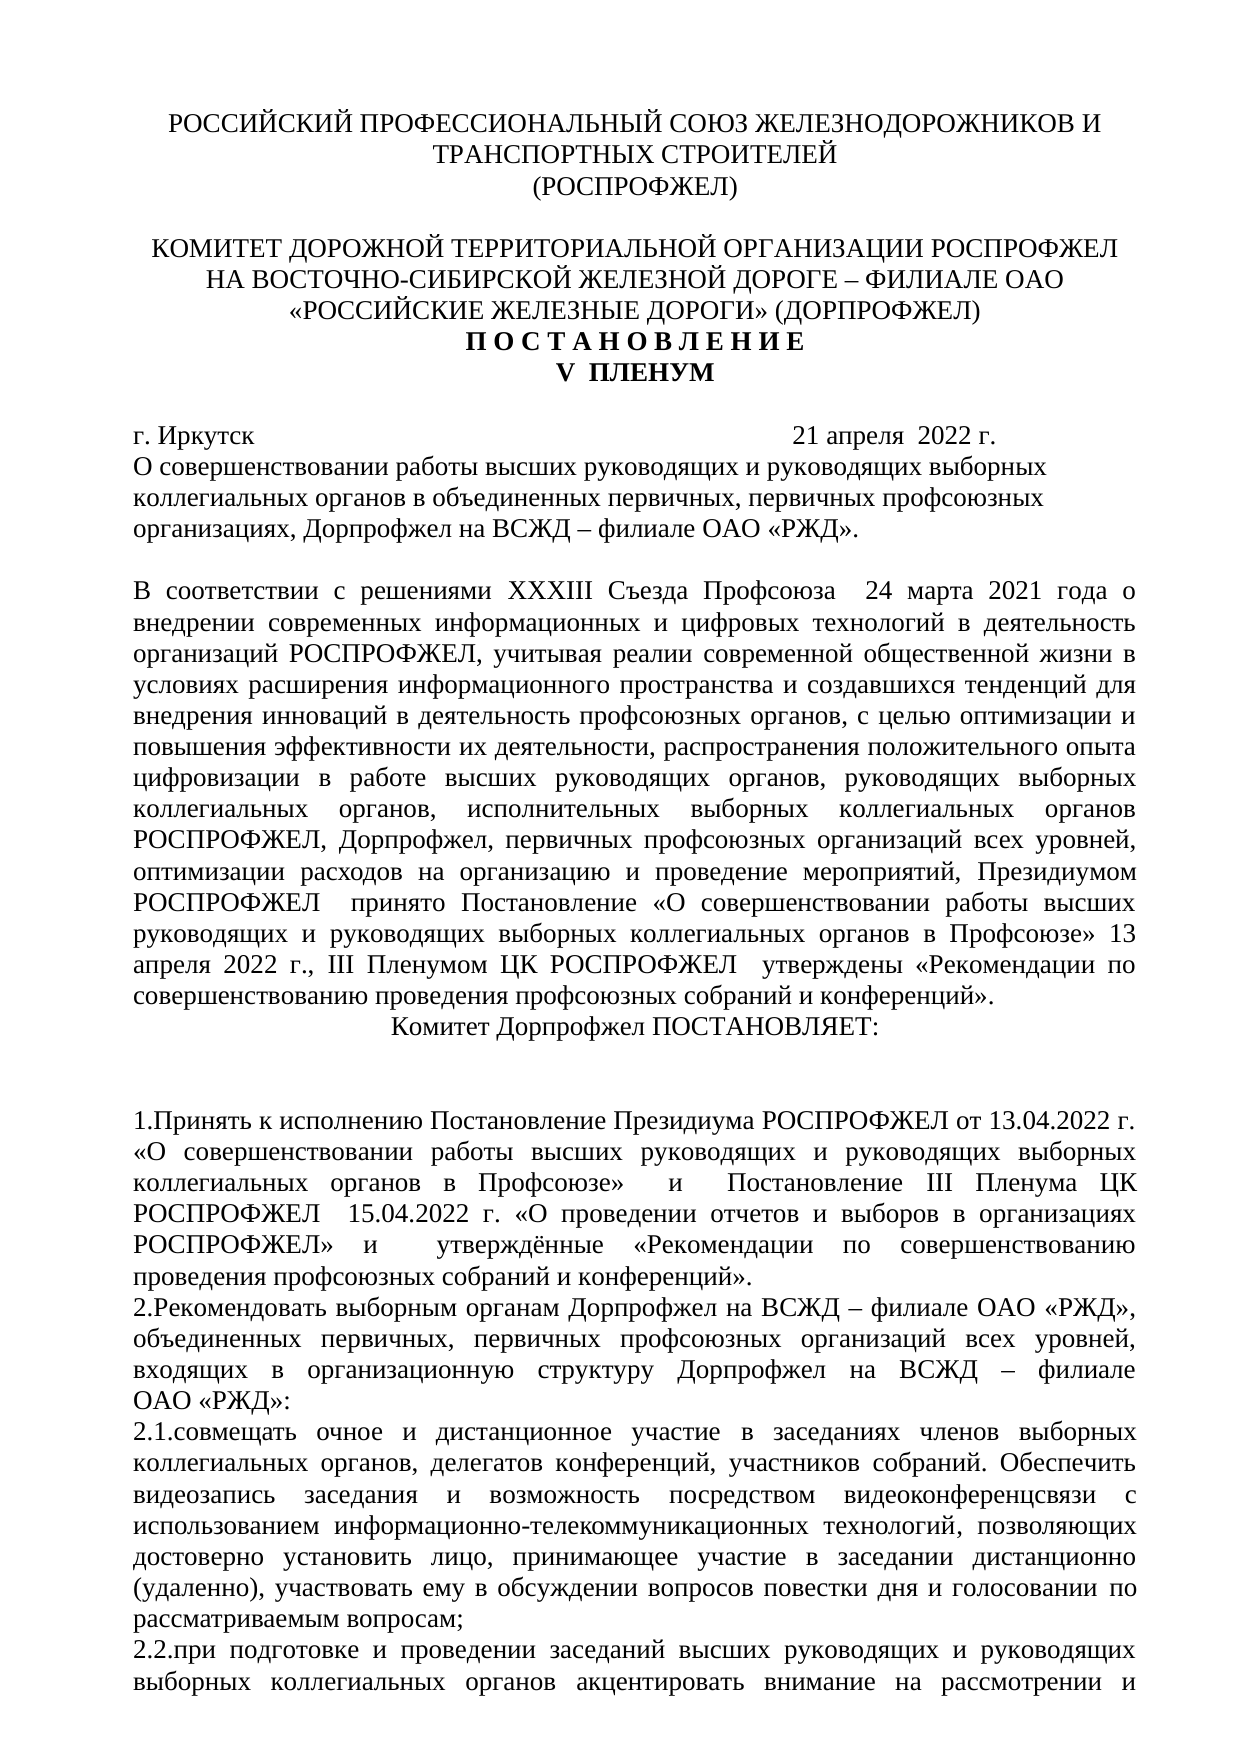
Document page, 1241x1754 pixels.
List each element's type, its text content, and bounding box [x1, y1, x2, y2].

text О совершенствовании работы высших руководящих и руководящих выборных коллегиальных органов в объединенных первичных, первичных профсоюзных организациях, Дорпрофжел на ВСЖД – филиале ОАО «РЖД». [133, 450, 1137, 543]
text г. Иркутск 21 апреля 2022 г. [133, 419, 1137, 450]
text П О С Т А Н О В Л Е Н И Е [133, 325, 1137, 356]
text 1.Принять к исполнению Постановление Президиума РОСПРОФЖЕЛ от 13.04.2022 г. «О совершенствовании работы высших руководящих и руководящих выборных коллегиальных органов в Профсоюзе» и Постановление III Пленума ЦК РОСПРОФЖЕЛ 15.04.2022 г. «О проведении отчетов и выборов в организациях РОСПРОФЖЕЛ» и утверждённые «Рекомендации по совершенствованию проведения профсоюзных собраний и конференций». [133, 1104, 1137, 1291]
text КОМИТЕТ ДОРОЖНОЙ ТЕРРИТОРИАЛЬНОЙ ОРГАНИЗАЦИИ РОСПРОФЖЕЛ НА ВОСТОЧНО-СИБИРСКОЙ ЖЕЛЕЗНОЙ ДОРОГЕ – ФИЛИАЛЕ ОАО «РОССИЙСКИЕ ЖЕЛЕЗНЫЕ ДОРОГИ» (ДОРПРОФЖЕЛ) [133, 232, 1137, 325]
text (РОСПРОФЖЕЛ) [133, 169, 1137, 201]
text V ПЛЕНУМ [133, 356, 1137, 388]
text 2.1.совмещать очное и дистанционное участие в заседаниях членов выборных коллегиальных органов, делегатов конференций, участников собраний. Обеспечить видеозапись заседания и возможность посредством видеоконференцсвязи с использованием информационно-телекоммуникационных технологий, позволяющих достоверно установить лицо, принимающее участие в заседании дистанционно (удаленно), участвовать ему в обсуждении вопросов повестки дня и голосовании по рассматриваемым вопросам; [133, 1415, 1137, 1633]
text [133, 1633, 1137, 1696]
text В соответствии с решениями XXXIII Cъезда Профсоюза 24 марта 2021 года о внедрении современных информационных и цифровых технологий в деятельность организаций РОСПРОФЖЕЛ, учитывая реалии современной общественной жизни в условиях расширения информационного пространства и создавшихся тенденций для внедрения инноваций в деятельность профсоюзных органов, с целью оптимизации и повышения эффективности их деятельности, распространения положительного опыта цифровизации в работе высших руководящих органов, руководящих выборных коллегиальных органов, исполнительных выборных коллегиальных органов РОСПРОФЖЕЛ, Дорпрофжел, первичных профсоюзных организаций всех уровней, оптимизации расходов на организацию и проведение мероприятий, Президиумом РОСПРОФЖЕЛ принято Постановление «О совершенствовании работы высших руководящих и руководящих выборных коллегиальных органов в Профсоюзе» 13 апреля 2022 г., III Пленумом ЦК РОСПРОФЖЕЛ утверждены «Рекомендации по совершенствованию проведения профсоюзных собраний и конференций». [133, 574, 1137, 1011]
text Комитет Дорпрофжел ПОСТАНОВЛЯЕТ: [133, 1011, 1137, 1042]
text РОССИЙСКИЙ ПРОФЕССИОНАЛЬНЫЙ СОЮЗ ЖЕЛЕЗНОДОРОЖНИКОВ И ТРАНСПОРТНЫХ СТРОИТЕЛЕЙ [133, 107, 1137, 169]
text 2.Рекомендовать выборным органам Дорпрофжел на ВСЖД – филиале ОАО «РЖД», объединенных первичных, первичных профсоюзных организаций всех уровней, входящих в организационную структуру Дорпрофжел на ВСЖД – филиале ОАО «РЖД»: [133, 1291, 1137, 1415]
